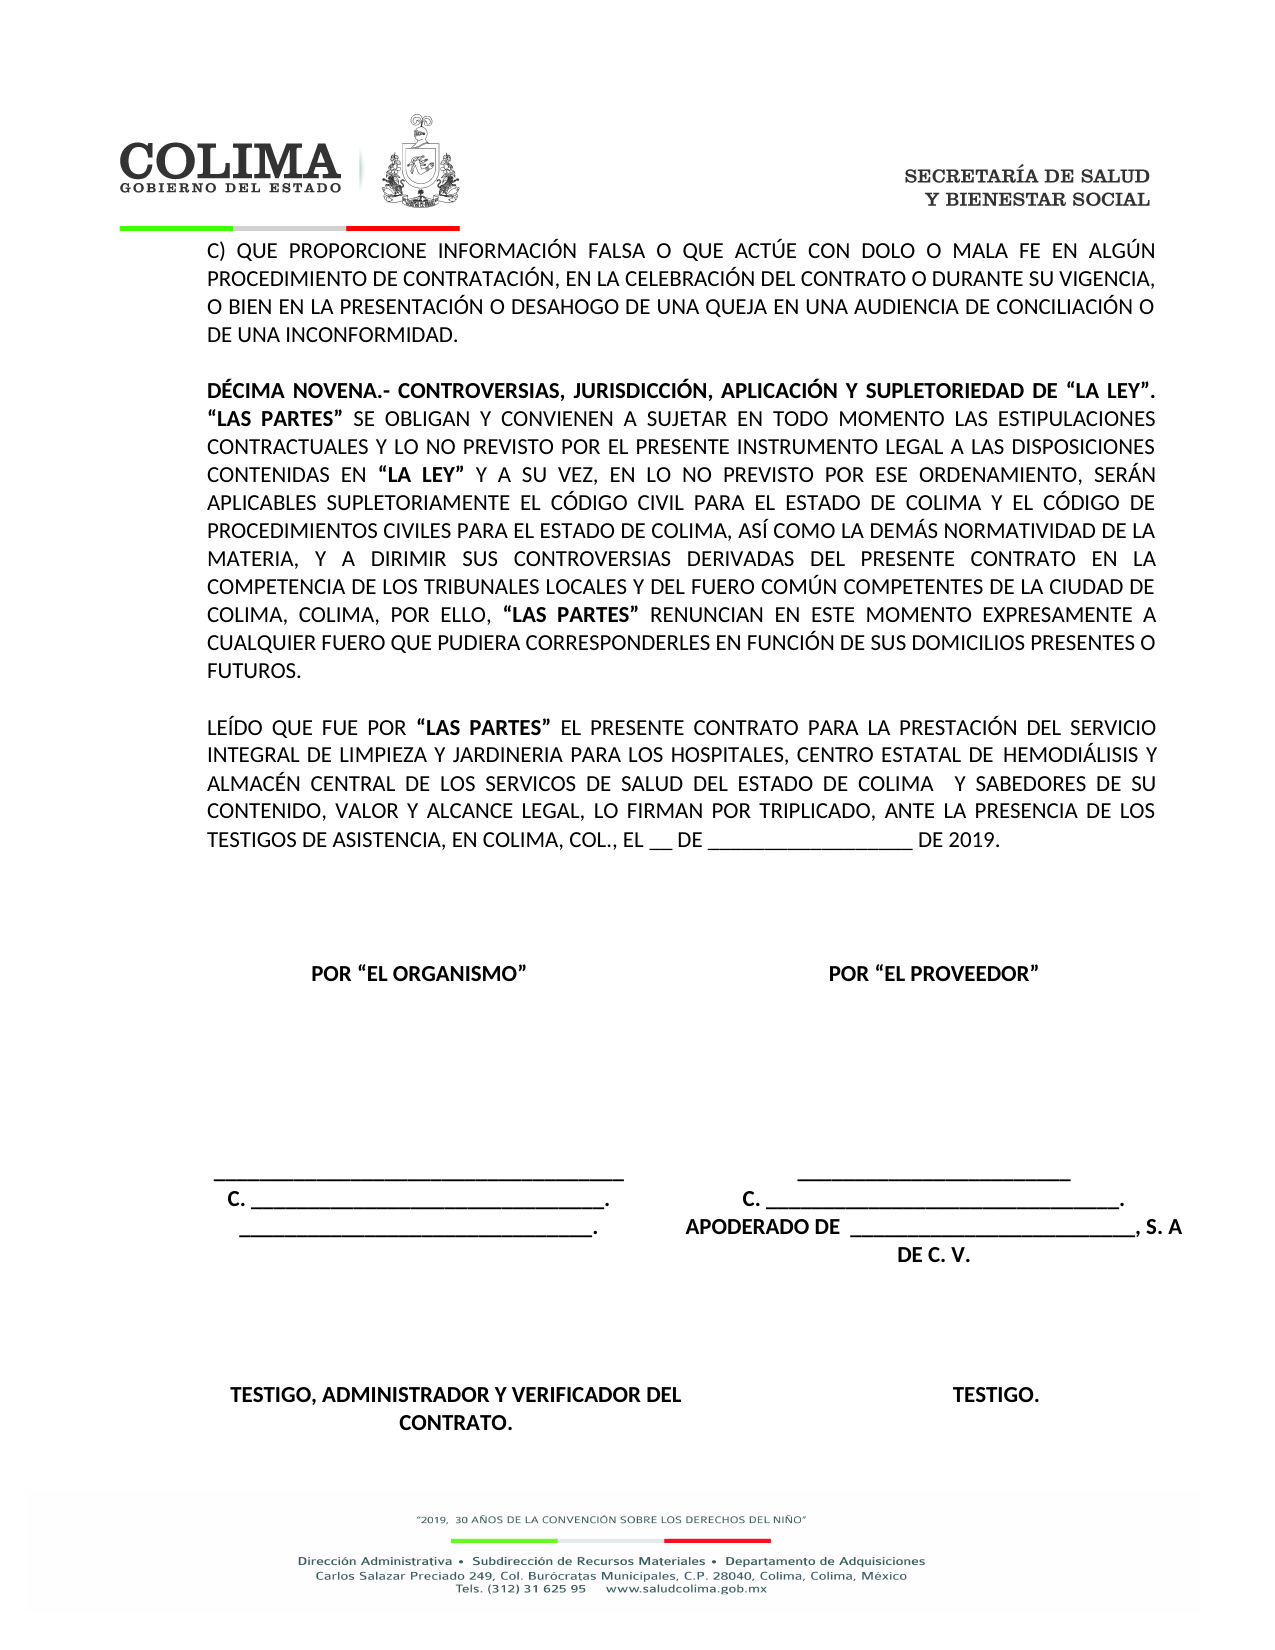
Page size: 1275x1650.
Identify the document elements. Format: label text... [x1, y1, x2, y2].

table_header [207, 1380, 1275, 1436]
picture [25, 1490, 1200, 1613]
list QUE PROPORCIONE INFORMACIÓN FALSA O QUE ACTÚE CON DOLO O MALA FE EN ALGÚN PROCEDIMIENTO DE CONTRATACIÓN, EN LA CELEBRACIÓN DEL CONTRATO O DURANTE SU VIGENCIA, O BIEN EN LA PRESENTACIÓN O DESAHOGO DE UNA QUEJA EN UNA AUDIENCIA DE CONCILIACIÓN O DE UNA INCONFORMIDAD. [207, 236, 1157, 348]
picture [3, 29, 1267, 255]
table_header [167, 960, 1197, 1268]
text LEÍDO QUE FUE POR “LAS PARTES” EL PRESENTE CONTRATO PARA LA PRESTACIÓN DEL SERVICIO INTEGRAL DE LIMPIEZA Y JARDINERIA PARA LOS HOSPITALES, CENTRO ESTATAL DE HEMODIÁLISIS Y ALMACÉN CENTRAL DE LOS SERVICOS DE SALUD DEL ESTADO DE COLIMA Y SABEDORES DE SU CONTENIDO, VALOR Y ALCANCE LEGAL, LO FIRMAN POR TRIPLICADO, ANTE LA PRESENCIA DE LOS TESTIGOS DE ASISTENCIA, EN COLIMA, COL., EL __ DE __________________ DE 2019. [207, 713, 1157, 853]
text DÉCIMA NOVENA.- CONTROVERSIAS, JURISDICCIÓN, APLICACIÓN Y SUPLETORIEDAD DE “LA LEY”. “LAS PARTES” SE OBLIGAN Y CONVIENEN A SUJETAR EN TODO MOMENTO LAS ESTIPULACIONES CONTRACTUALES Y LO NO PREVISTO POR EL PRESENTE INSTRUMENTO LEGAL A LAS DISPOSICIONES CONTENIDAS EN “LA LEY” Y A SU VEZ, EN LO NO PREVISTO POR ESE ORDENAMIENTO, SERÁN APLICABLES SUPLETORIAMENTE EL CÓDIGO CIVIL PARA EL ESTADO DE COLIMA Y EL CÓDIGO DE PROCEDIMIENTOS CIVILES PARA EL ESTADO DE COLIMA, ASÍ COMO LA DEMÁS NORMATIVIDAD DE LA MATERIA, Y A DIRIMIR SUS CONTROVERSIAS DERIVADAS DEL PRESENTE CONTRATO EN LA COMPETENCIA DE LOS TRIBUNALES LOCALES Y DEL FUERO COMÚN COMPETENTES DE LA CIUDAD DE COLIMA, COLIMA, POR ELLO, “LAS PARTES” RENUNCIAN EN ESTE MOMENTO EXPRESAMENTE A CUALQUIER FUERO QUE PUDIERA CORRESPONDERLES EN FUNCIÓN DE SUS DOMICILIOS PRESENTES O FUTUROS. [207, 376, 1157, 684]
